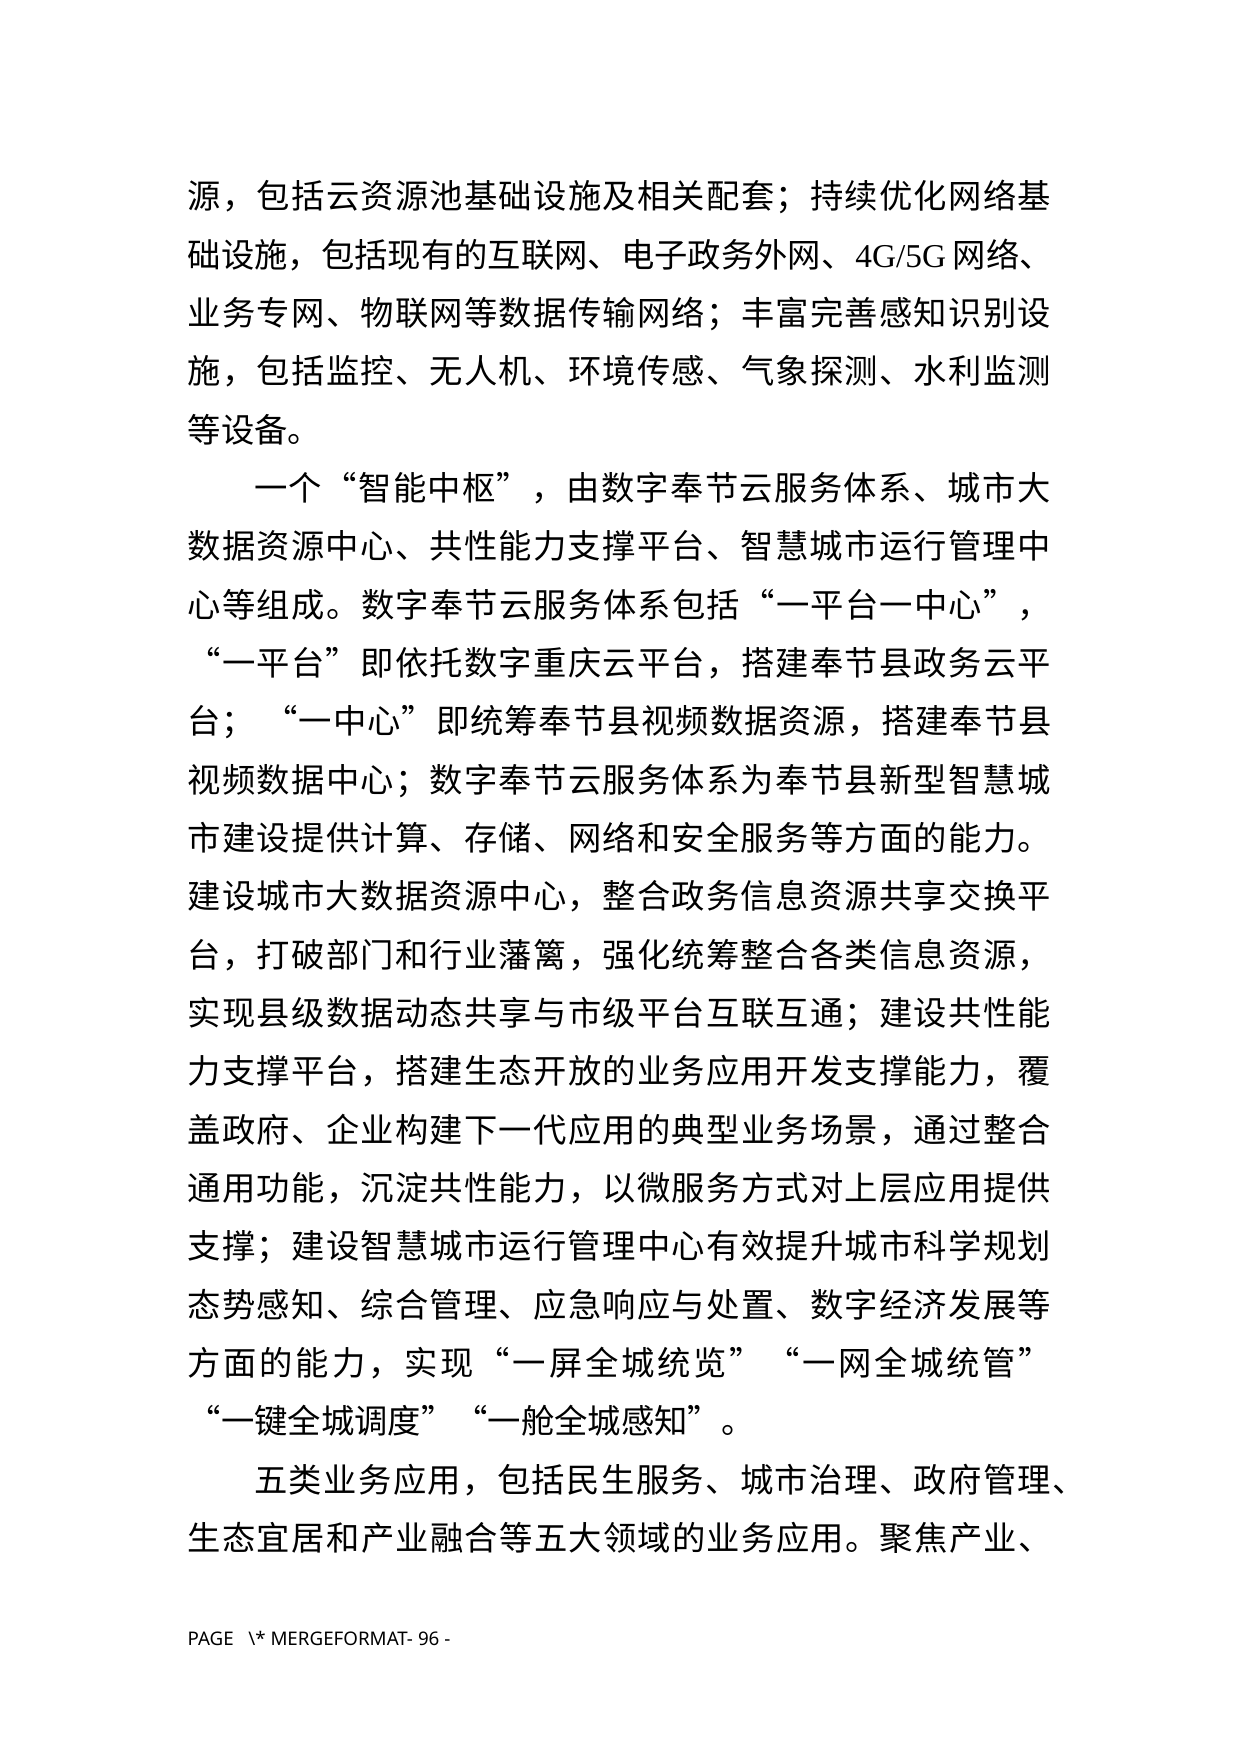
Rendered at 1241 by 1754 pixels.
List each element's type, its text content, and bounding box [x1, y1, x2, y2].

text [187, 1445, 1053, 1562]
text 一个“智能中枢”，由数字奉节云服务体系、城市大数据资源中心、共性能力支撑平台、智慧城市运行管理中心等组成。数字奉节云服务体系包括“一平台一中心”，“一平台”即依托数字重庆云平台，搭建奉节县政务云平台； “一中心”即统筹奉节县视频数据资源，搭建奉节县视频数据中心；数字奉节云服务体系为奉节县新型智慧城市建设提供计算、存储、网络和安全服务等方面的能力。建设城市大数据资源中心，整合政务信息资源共享交换平台，打破部门和行业藩篱，强化统筹整合各类信息资源，实现县级数据动态共享与市级平台互联互通；建设共性能力支撑平台，搭建生态开放的业务应用开发支撑能力，覆盖政府、企业构建下一代应用的典型业务场景，通过整合通用功能，沉淀共性能力，以微服务方式对上层应用提供支撑；建设智慧城市运行管理中心有效提升城市科学规划、态势感知、综合管理、应急响应与处置、数字经济发展等方面的能力，实现“一屏全城统览”“一网全城统管”“一键全城调度”“一舱全城感知”。 [187, 454, 1053, 1445]
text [187, 162, 1053, 454]
